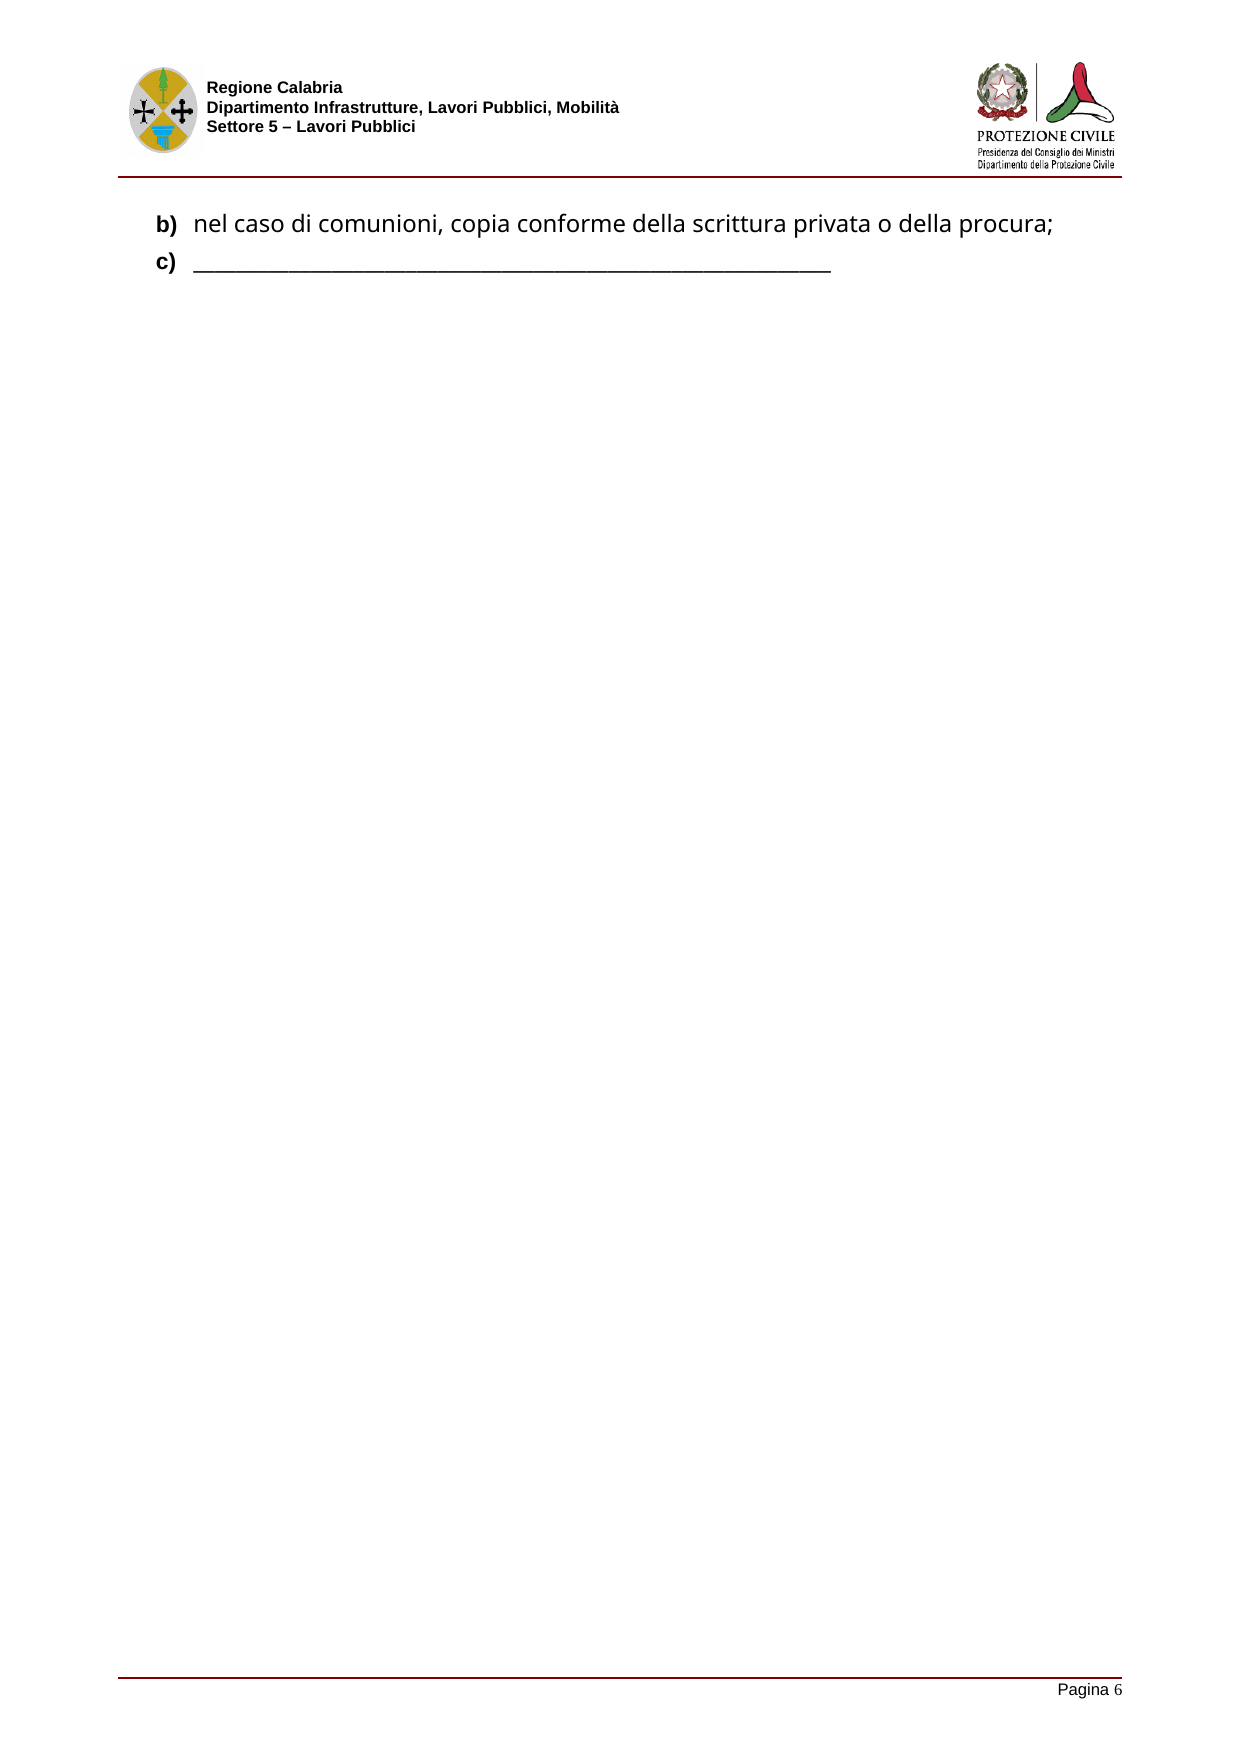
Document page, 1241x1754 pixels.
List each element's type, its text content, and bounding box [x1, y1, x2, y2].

picture [976, 61, 1115, 170]
picture [121, 63, 204, 157]
list ____________________________________________________________ [156, 244, 1122, 277]
list nel caso di comunioni, copia conforme della scrittura privata o della procura; [156, 207, 1122, 239]
